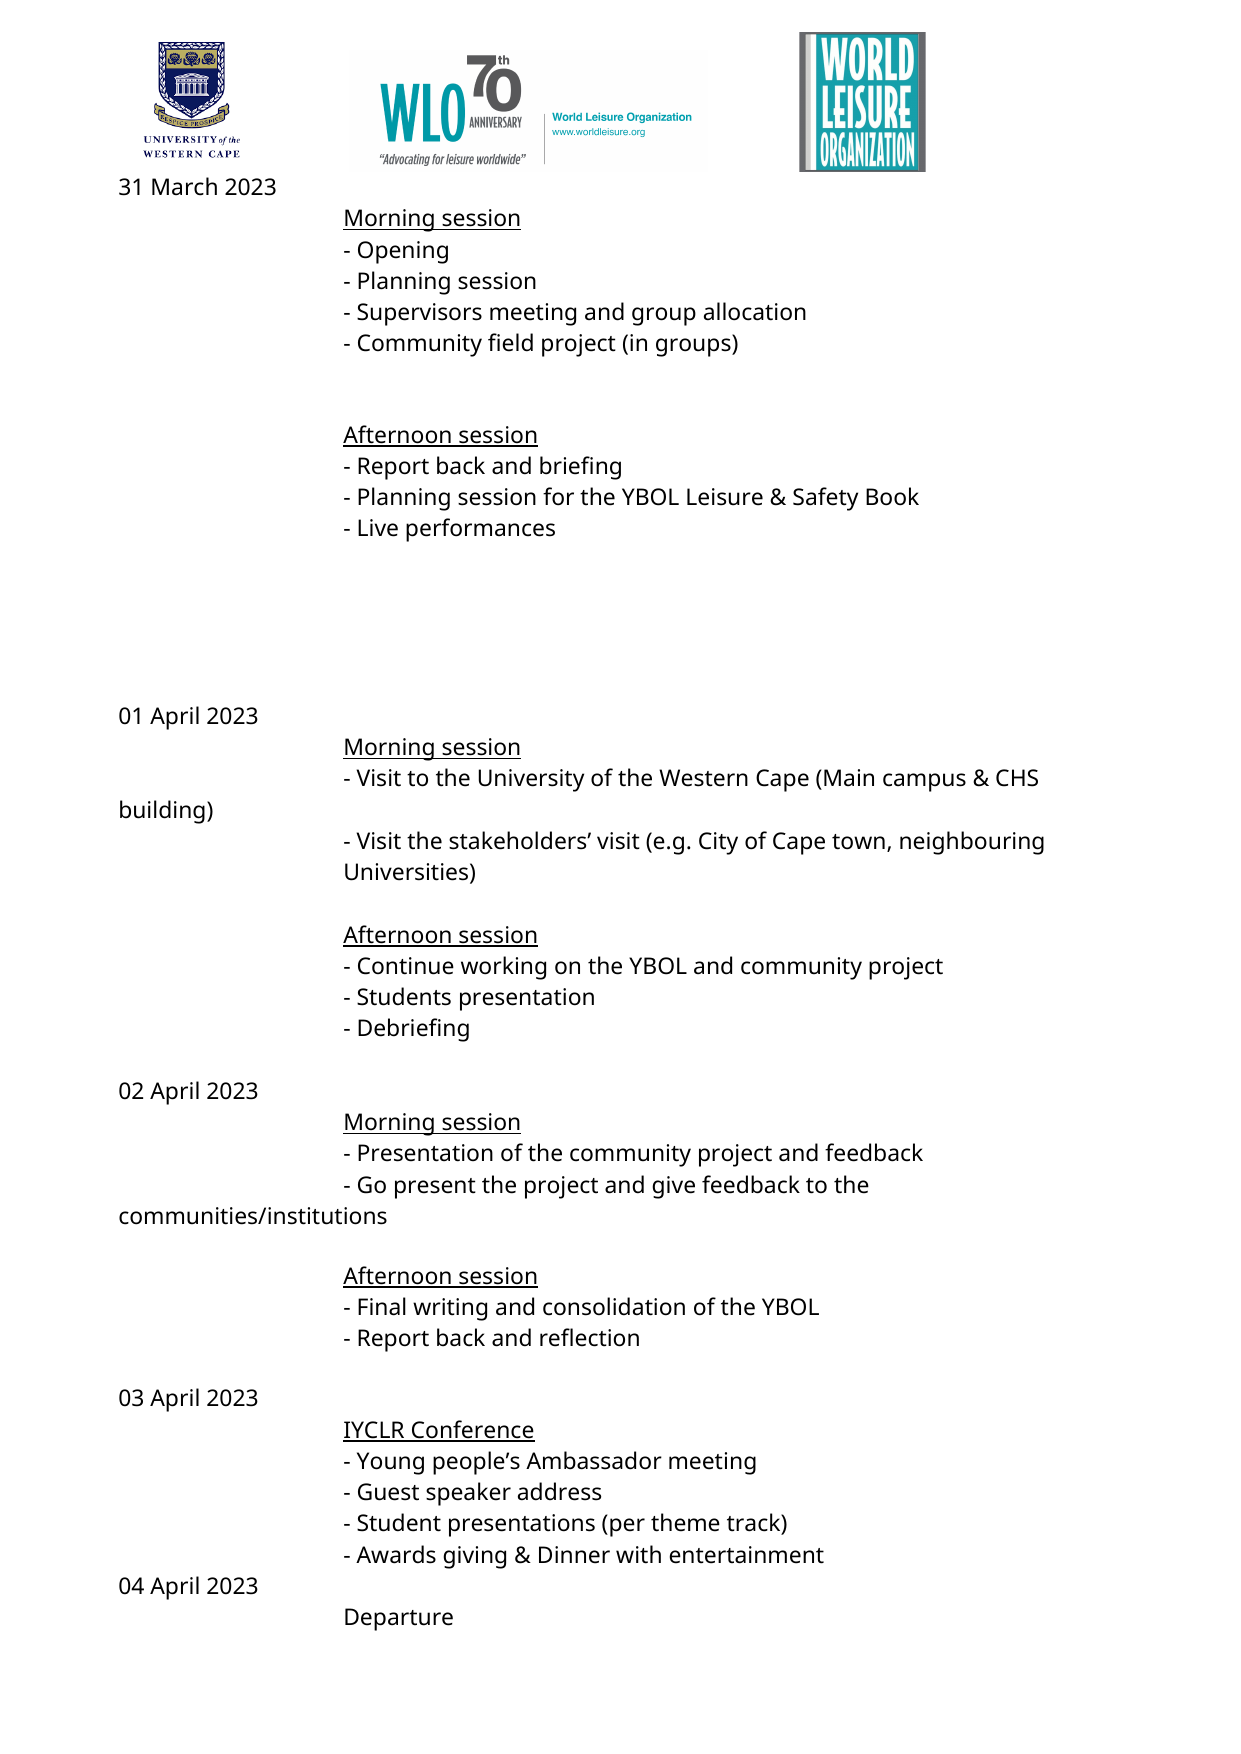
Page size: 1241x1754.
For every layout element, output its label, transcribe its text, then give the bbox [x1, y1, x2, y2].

text Afternoon session [118, 919, 1122, 950]
text Afternoon session [118, 1260, 1122, 1291]
text - Live performances [118, 512, 1122, 544]
text - Young people’s Ambassador meeting [118, 1445, 1122, 1476]
text - Planning session for the YBOL Leisure & Safety Book [118, 481, 1122, 512]
text - Visit to the University of the Western Cape (Main campus & CHS building) [118, 762, 1122, 825]
text - Students presentation [118, 981, 1122, 1012]
text - Presentation of the community project and feedback [118, 1137, 1122, 1169]
text Departure [118, 1601, 1122, 1632]
text 03 April 2023 [118, 1382, 1122, 1414]
picture [349, 50, 708, 172]
text Afternoon session [118, 419, 1122, 450]
text - Continue working on the YBOL and community project [118, 950, 1122, 981]
text 31 March 2023 [118, 171, 1122, 202]
text - Supervisors meeting and group allocation [118, 296, 1122, 327]
text - Visit the stakeholders’ visit (e.g. City of Cape town, neighbouring Universities) [343, 825, 1122, 887]
text - Debriefing [118, 1012, 1122, 1044]
text 01 April 2023 [118, 700, 1122, 731]
picture [799, 32, 926, 172]
text - Opening [118, 234, 1122, 265]
text Morning session [118, 731, 1122, 762]
text - Student presentations (per theme track) [118, 1507, 1122, 1539]
text - Planning session [268, 265, 1122, 296]
text IYCLR Conference [118, 1414, 1122, 1445]
text - Go present the project and give feedback to the communities/institutions [118, 1169, 1122, 1231]
text Morning session [118, 1106, 1122, 1137]
text - Report back and reflection [118, 1322, 1122, 1354]
text - Guest speaker address [118, 1476, 1122, 1507]
text Morning session [118, 202, 1122, 234]
text - Awards giving & Dinner with entertainment [268, 1539, 1122, 1570]
text 02 April 2023 [118, 1075, 1122, 1106]
text - Community field project (in groups) [118, 327, 1122, 359]
text - Report back and briefing [118, 450, 1122, 481]
text 04 April 2023 [118, 1570, 1122, 1601]
text - Final writing and consolidation of the YBOL [118, 1291, 1122, 1322]
picture [118, 23, 266, 172]
